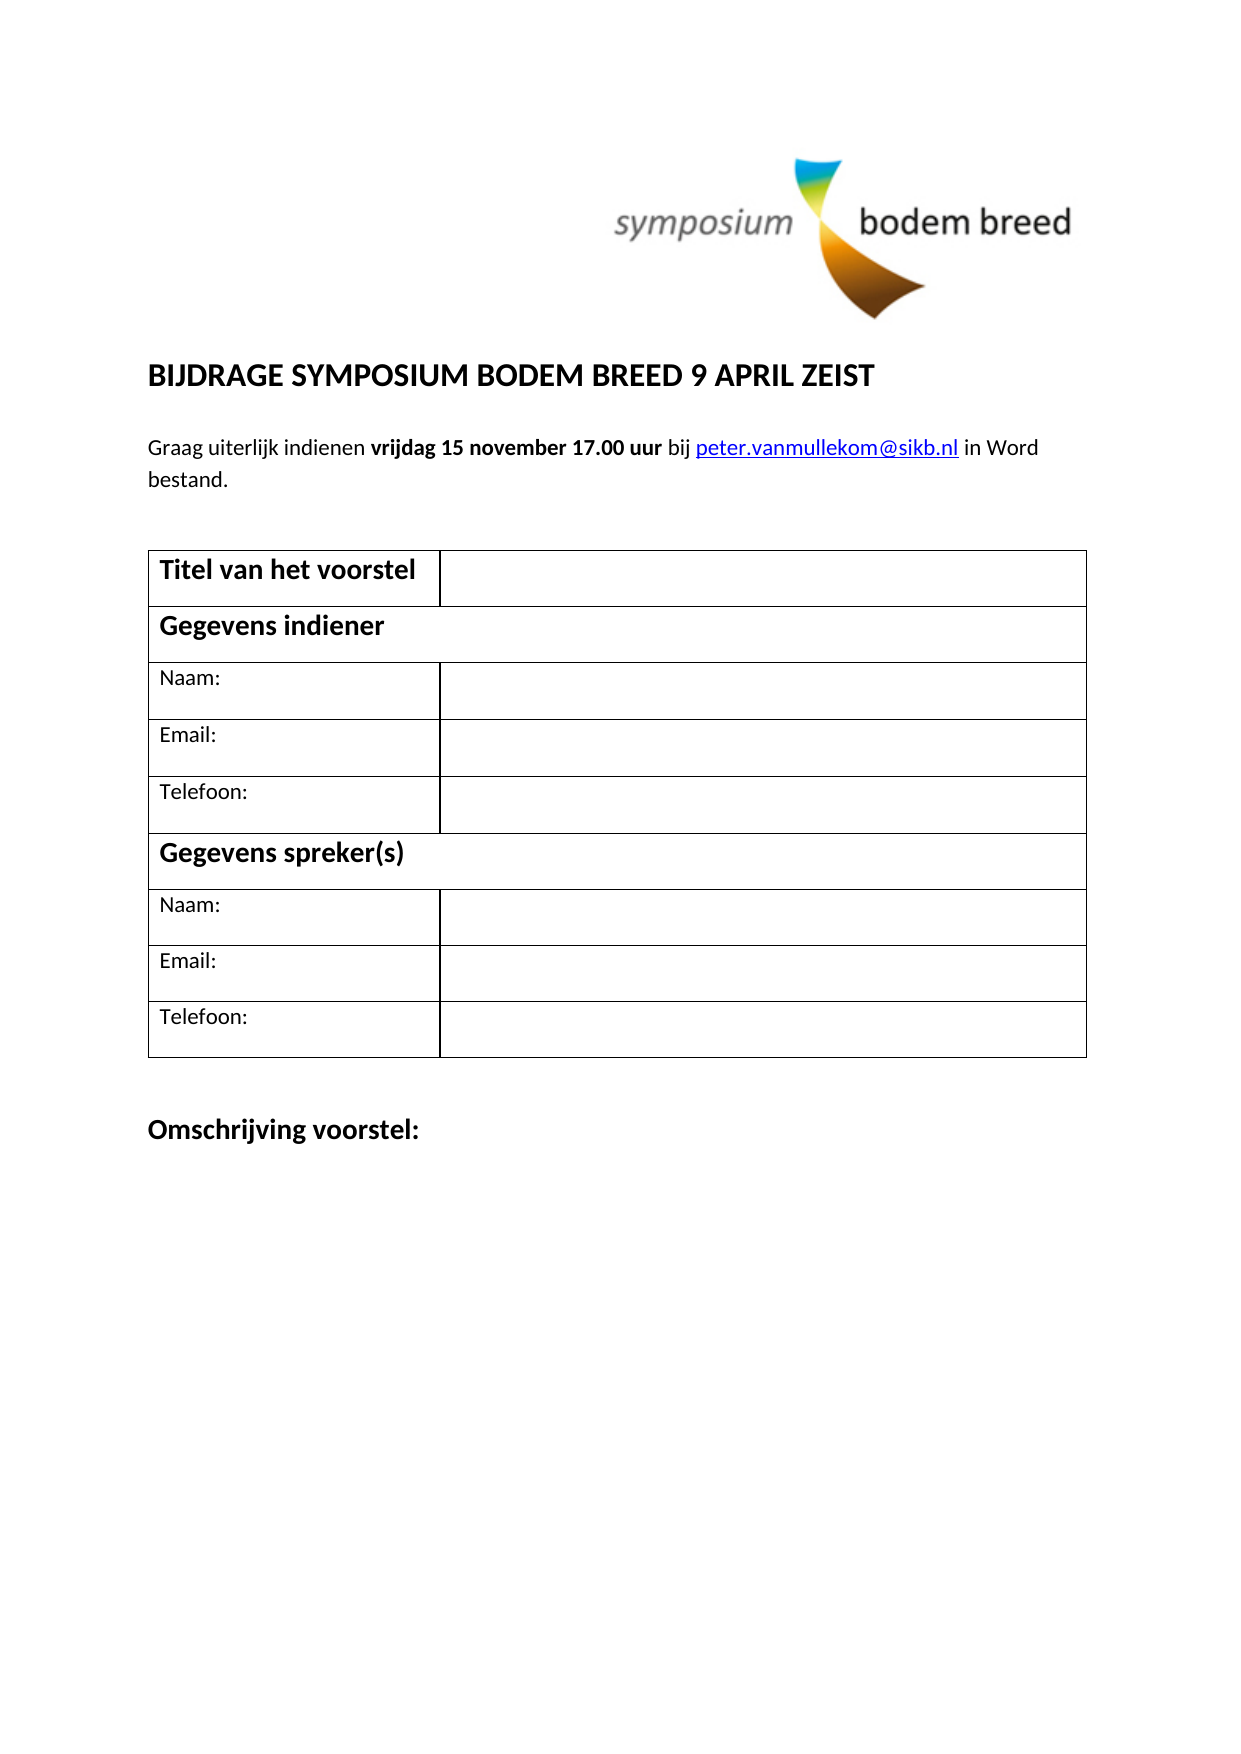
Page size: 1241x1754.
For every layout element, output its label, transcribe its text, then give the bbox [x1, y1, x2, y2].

table_cell Telefoon: [149, 1002, 439, 1057]
table_cell [441, 663, 1086, 719]
table_cell Naam: [149, 663, 439, 719]
table_cell Telefoon: [149, 777, 439, 833]
table_header [441, 551, 1086, 606]
table_cell Gegevens indiener [149, 607, 1086, 662]
picture [605, 147, 1093, 329]
text BIJDRAGE SYMPOSIUM BODEM BREED 9 APRIL ZEIST [148, 354, 1093, 394]
table_cell [441, 777, 1086, 833]
table_cell Naam: [149, 890, 439, 945]
table_cell [441, 1002, 1086, 1057]
text Graag uiterlijk indienen vrijdag 15 november 17.00 uur bij peter.vanmullekom@sikb.nl in Word bestand. [148, 433, 1093, 493]
table_cell [441, 890, 1086, 945]
table_cell Email: [149, 946, 439, 1001]
table_cell [441, 946, 1086, 1001]
table_cell [441, 720, 1086, 776]
table_header Titel van het voorstel [149, 551, 439, 606]
text Omschrijving voorstel: [148, 1111, 1093, 1147]
table_cell Email: [149, 720, 439, 776]
table_cell Gegevens spreker(s) [149, 834, 1086, 889]
